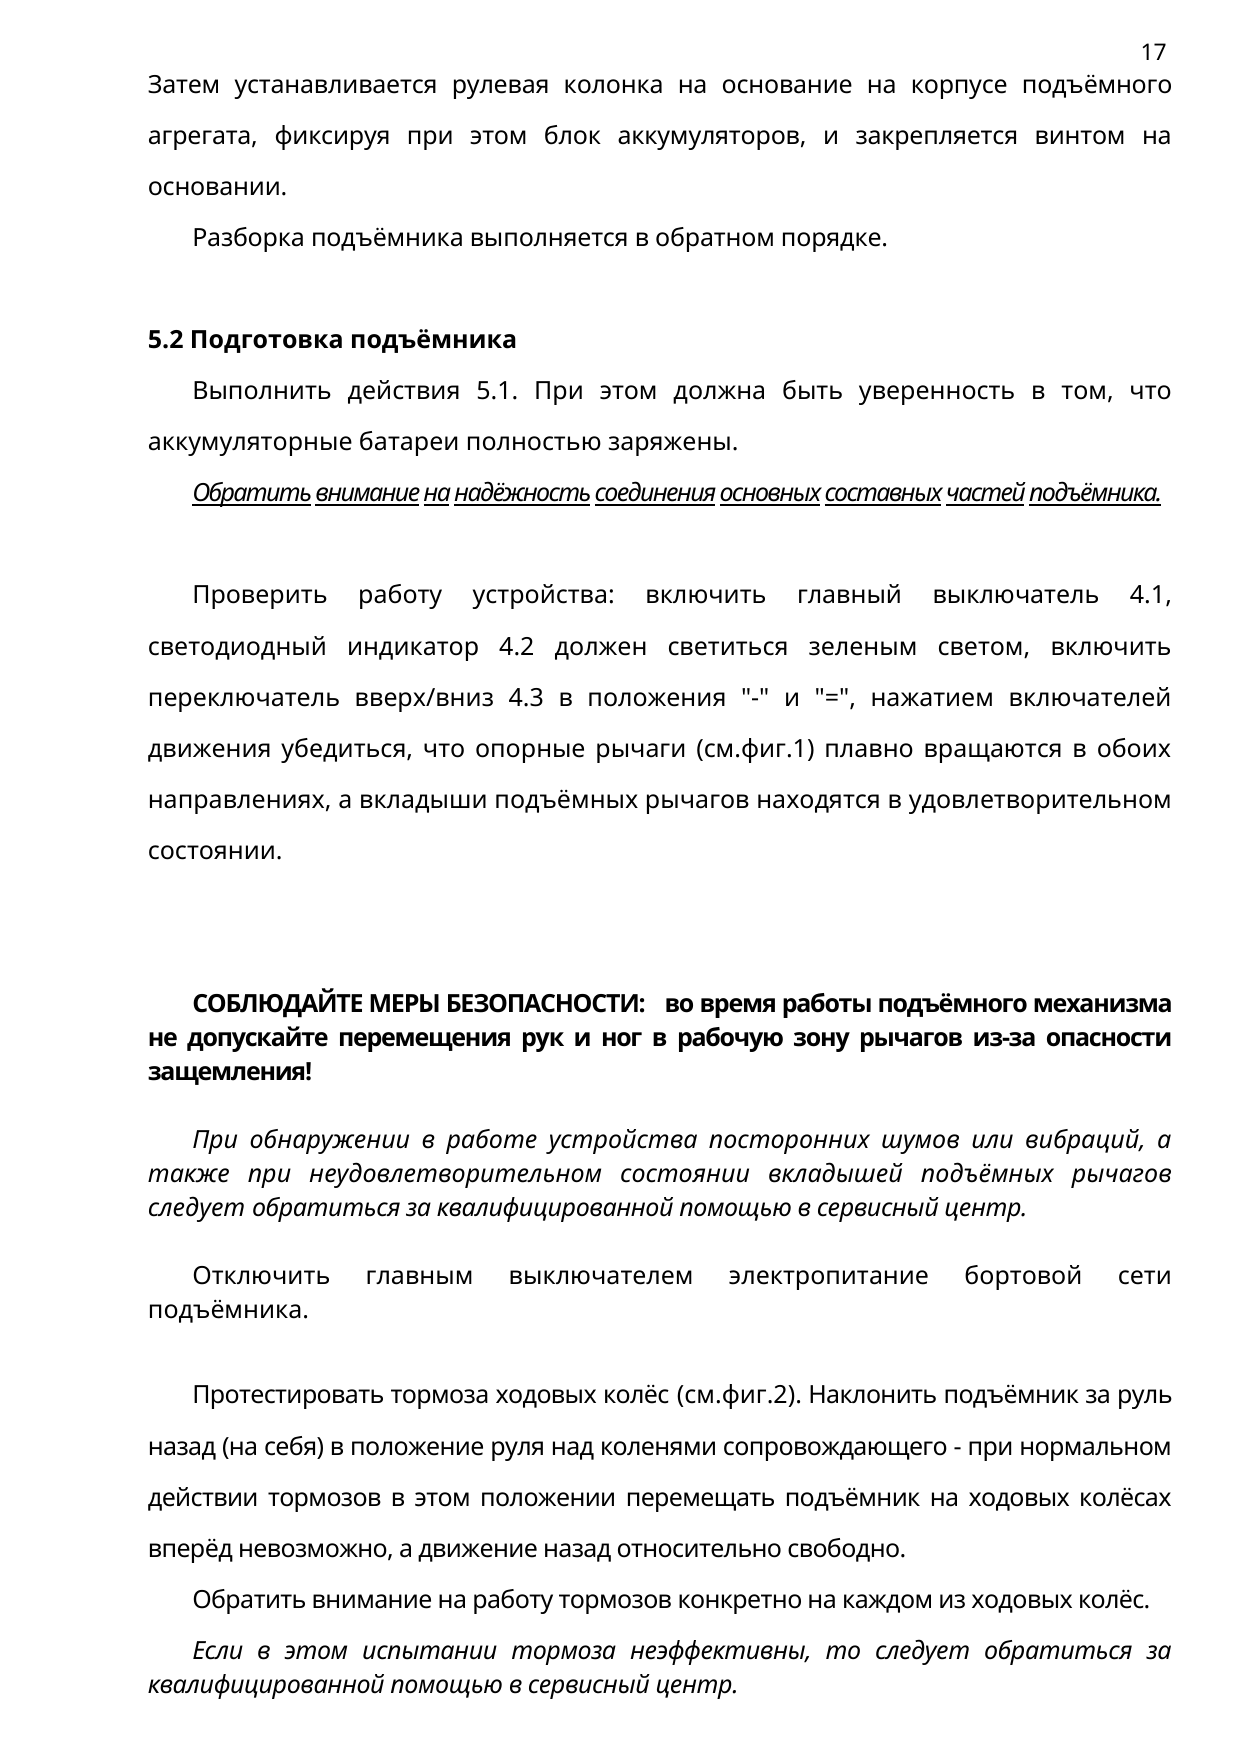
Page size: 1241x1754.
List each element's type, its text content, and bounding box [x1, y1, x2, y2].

text Выполнить действия 5.1. При этом должна быть уверенность в том, что аккумуляторные батареи полностью заряжены. [148, 373, 1172, 458]
text Протестировать тормоза ходовых колёс (см.фиг.2). Наклонить подъёмник за руль назад (на себя) в положение руля над коленями сопровождающего - при нормальном действии тормозов в этом положении перемещать подъёмник на ходовых колёсах вперёд невозможно, а движение назад относительно свободно. [148, 1377, 1172, 1564]
text Проверить работу устройства: включить главный выключатель 4.1, светодиодный индикатор 4.2 должен светиться зеленым светом, включить переключатель вверх/вниз 4.3 в положения "-" и "=", нажатием включателей движения убедиться, что опорные рычаги (см.фиг.1) плавно вращаются в обоих направлениях, а вкладыши подъёмных рычагов находятся в удовлетворительном состоянии. [148, 577, 1172, 866]
text Соблюдайте меры безопасности: во время работы подъёмного механизма не допускайте перемещения рук и ног в рабочую зону рычагов из-за опасности защемления! [148, 986, 1172, 1088]
text 5.2 Подготовка подъёмника [148, 322, 1172, 356]
text Отключить главным выключателем электропитание бортовой сети подъёмника. [148, 1258, 1172, 1326]
text Если в этом испытании тормоза неэффективны, то следует обратиться за квалифицированной помощью в сервисный центр. [148, 1632, 1172, 1701]
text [148, 67, 1172, 203]
text Обратить внимание на надёжность соединения основных составных частей подъёмника. [148, 475, 1172, 509]
text Обратить внимание на работу тормозов конкретно на каждом из ходовых колёс. [148, 1581, 1172, 1615]
text При обнаружении в работе устройства посторонних шумов или вибраций, а также при неудовлетворительном состоянии вкладышей подъёмных рычагов следует обратиться за квалифицированной помощью в сервисный центр. [148, 1122, 1172, 1224]
text Разборка подъёмника выполняется в обратном порядке. [148, 220, 1172, 254]
